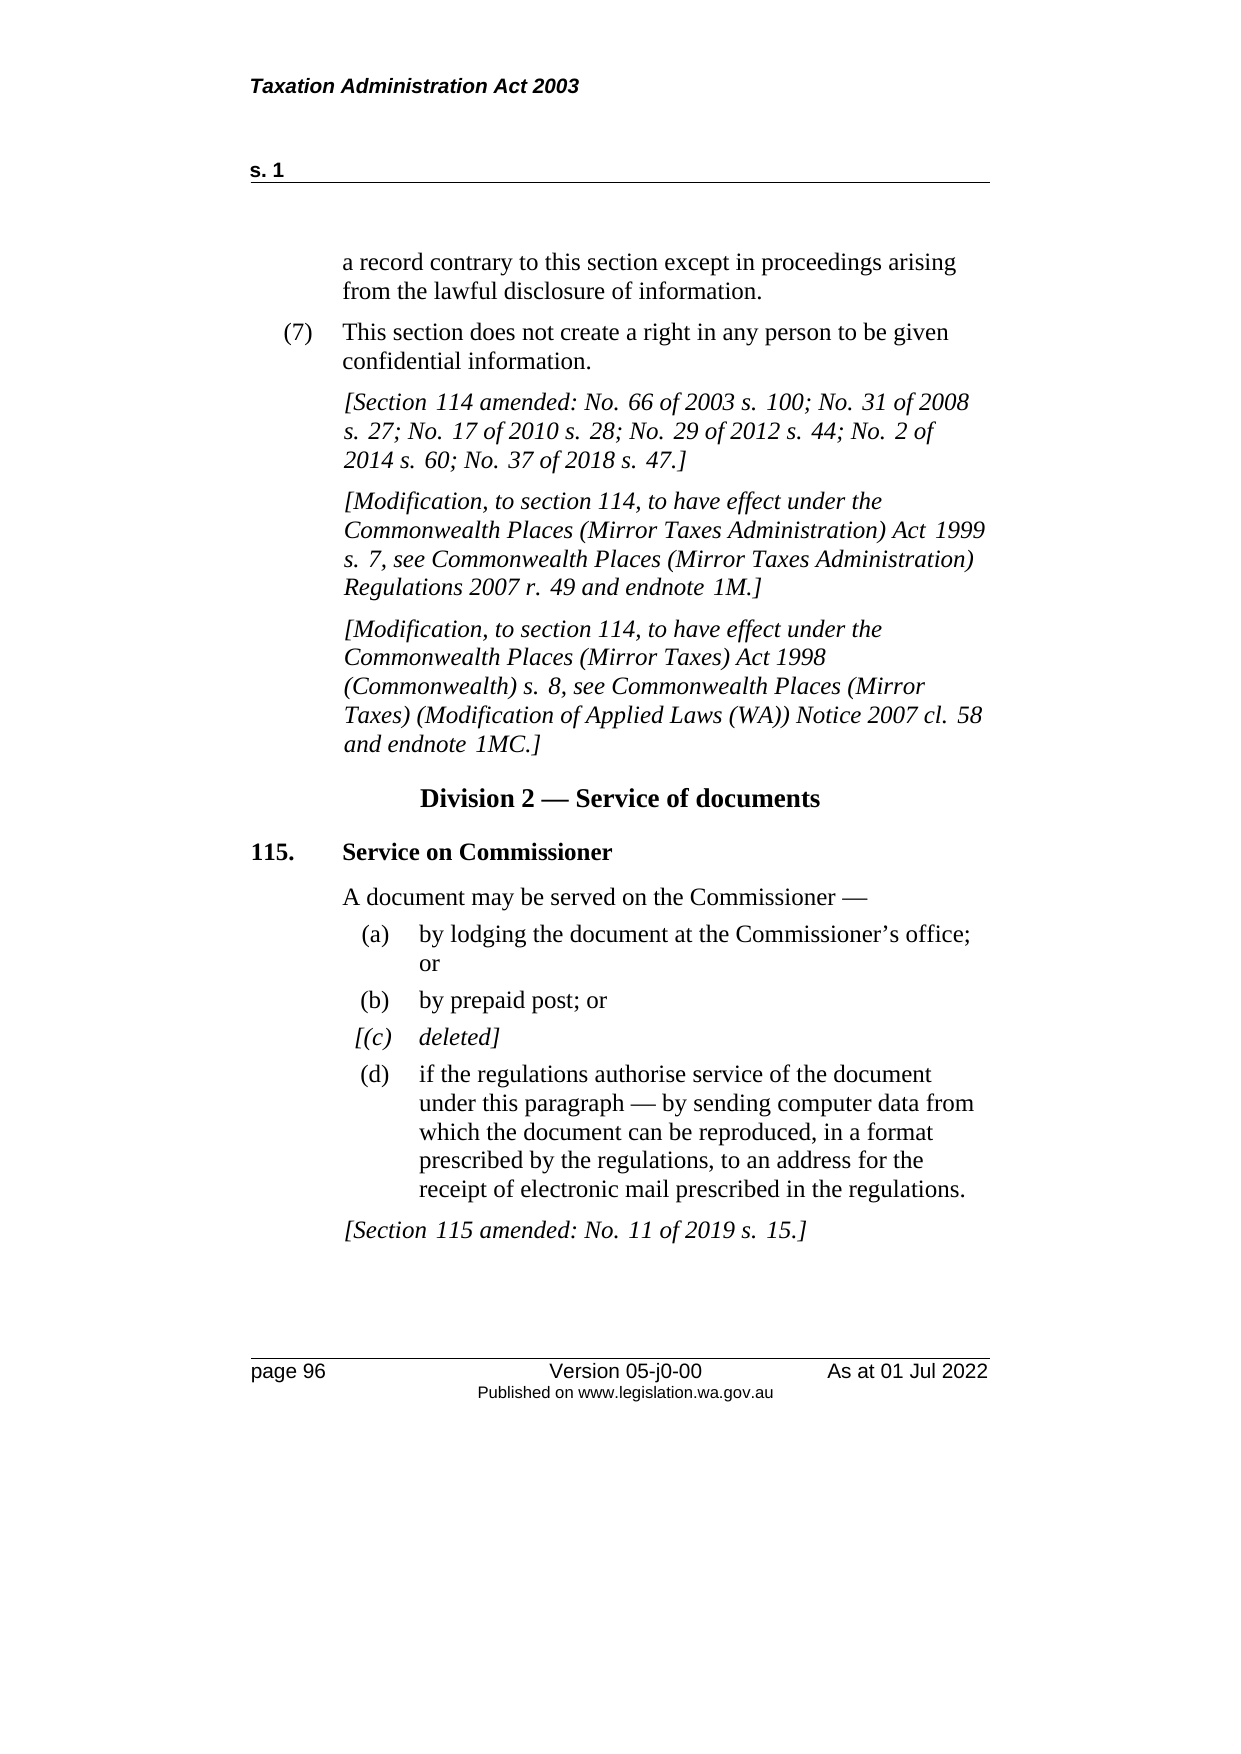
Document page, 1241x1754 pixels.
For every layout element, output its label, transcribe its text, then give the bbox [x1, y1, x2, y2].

text (b) by prepaid post; or [251, 985, 990, 1014]
text (7) This section does not create a right in any person to be given confidential information. [251, 317, 990, 375]
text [251, 247, 990, 305]
text [(c ) deleted] [251, 1022, 990, 1051]
text [Modification, to section 114, to have effect under the Commonwealth Places (Mirror Taxes Administration) Act 1999 s. 7, see Commonwealth Places (Mirror Taxes Administration) Regulations 2007 r. 49 and endnote 1M.] [251, 486, 990, 601]
text [Modification, to section 114, to have effect under the Commonwealth Places (Mirror Taxes) Act 1998 (Commonwealth) s. 8, see Commonwealth Places (Mirror Taxes) (Modification of Applied Laws (WA)) Notice 2007 cl. 58 and endnote 1MC.] [251, 614, 990, 757]
subtitle 115. Service on Commissioner [251, 837, 990, 865]
text (a) by lodging the document at the Commissioner’s office; or [251, 919, 990, 977]
text [Section 115 amended: No. 11 of 2019 s. 15.] [251, 1215, 990, 1244]
text (d) if the regulations authorise service of the document under this paragraph — by sending computer data from which the document can be reproduced, in a format prescribed by the regulations, to an address for the receipt of electronic mail prescribed in the regulations. [251, 1059, 990, 1203]
subtitle Division 2 — Service of documents [251, 782, 990, 814]
text A document may be served on the Commissioner — [251, 882, 990, 911]
text [Section 114 amended: No. 66 of 2003 s. 100; No. 31 of 2008 s. 27; No. 17 of 2010 s. 28; No. 29 of 2012 s. 44; No. 2 of 2014 s. 60; No. 37 of 2018 s. 47.] [251, 387, 990, 474]
